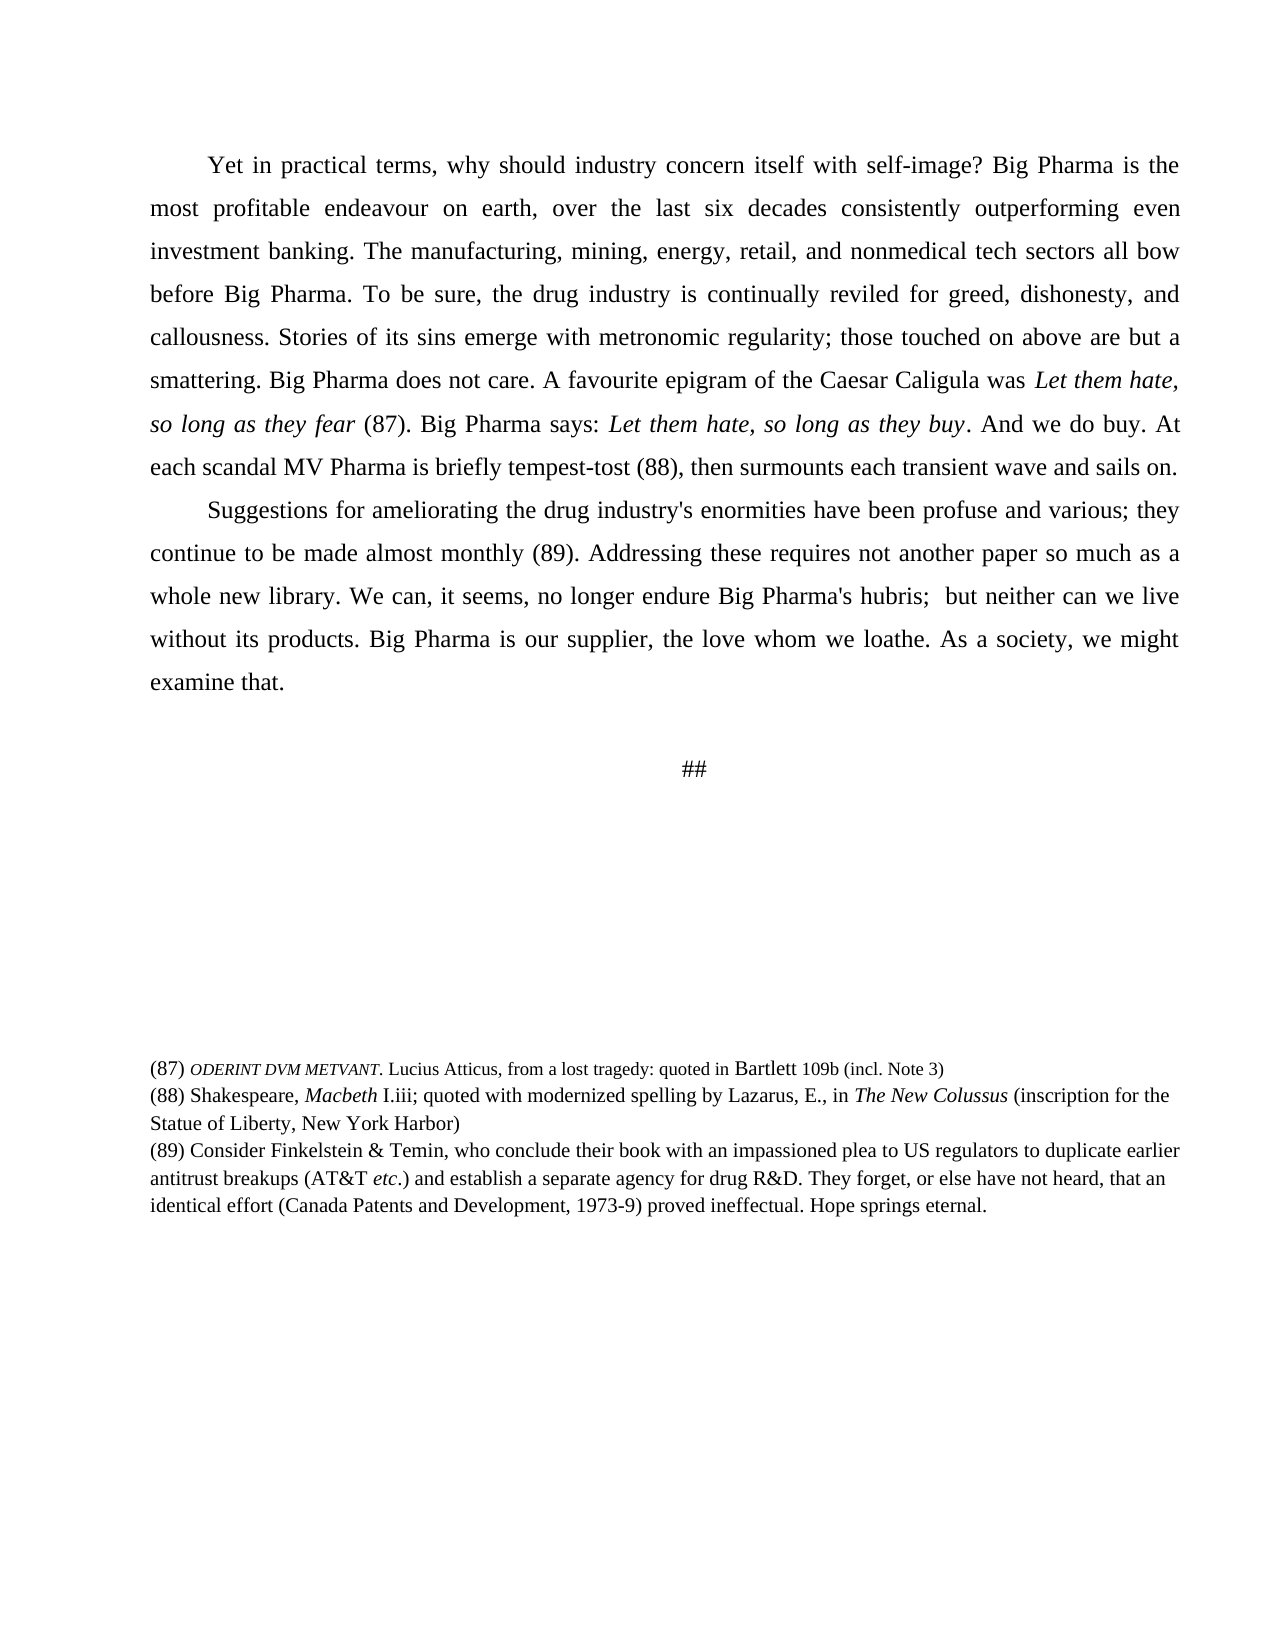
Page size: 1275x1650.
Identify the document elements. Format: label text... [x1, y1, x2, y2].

text (89) Consider Finkelstein & Temin, who conclude their book with an impassioned plea to US regulators to duplicate earlier antitrust breakups (AT&T etc.) and establish a separate agency for drug R&D. They forget, or else have not heard, that an identical effort (Canada Patents and Development, 1973-9) proved ineffectual. Hope springs eternal. [150, 1138, 1181, 1217]
text ## [150, 754, 1181, 782]
text (88) Shakespeare, Macbeth I.iii; quoted with modernized spelling by Lazarus, E., in The New Colussus (inscription for the Statue of Liberty, New York Harbor) [150, 1083, 1181, 1135]
text Yet in practical terms, why should industry concern itself with self-image? Big Pharma is the most profitable endeavour on earth, over the last six decades consistently outperforming even investment banking. The manufacturing, mining, energy, retail, and nonmedical tech sectors all bow before Big Pharma. To be sure, the drug industry is continually reviled for greed, dishonesty, and callousness. Stories of its sins emerge with metronomic regularity; those touched on above are but a smattering. Big Pharma does not care. A favourite epigram of the Caesar Caligula was Let them hate, so long as they fear (87). Big Pharma says: Let them hate, so long as they buy. And we do buy. At each scandal MV Pharma is briefly tempest-tost (88), then surmounts each transient wave and sails on. [150, 150, 1181, 481]
text (87) ODERINT DVM METVANT. Lucius Atticus, from a lost tragedy: quoted in Bartlett 109b (incl. Note 3) [150, 1055, 1181, 1079]
text Suggestions for ameliorating the drug industry's enormities have been profuse and various; they continue to be made almost monthly (89). Addressing these requires not another paper so much as a whole new library. We can, it seems, no longer endure Big Pharma's hubris; but neither can we live without its products. Big Pharma is our supplier, the love whom we loathe. As a society, we might examine that. [150, 495, 1181, 696]
